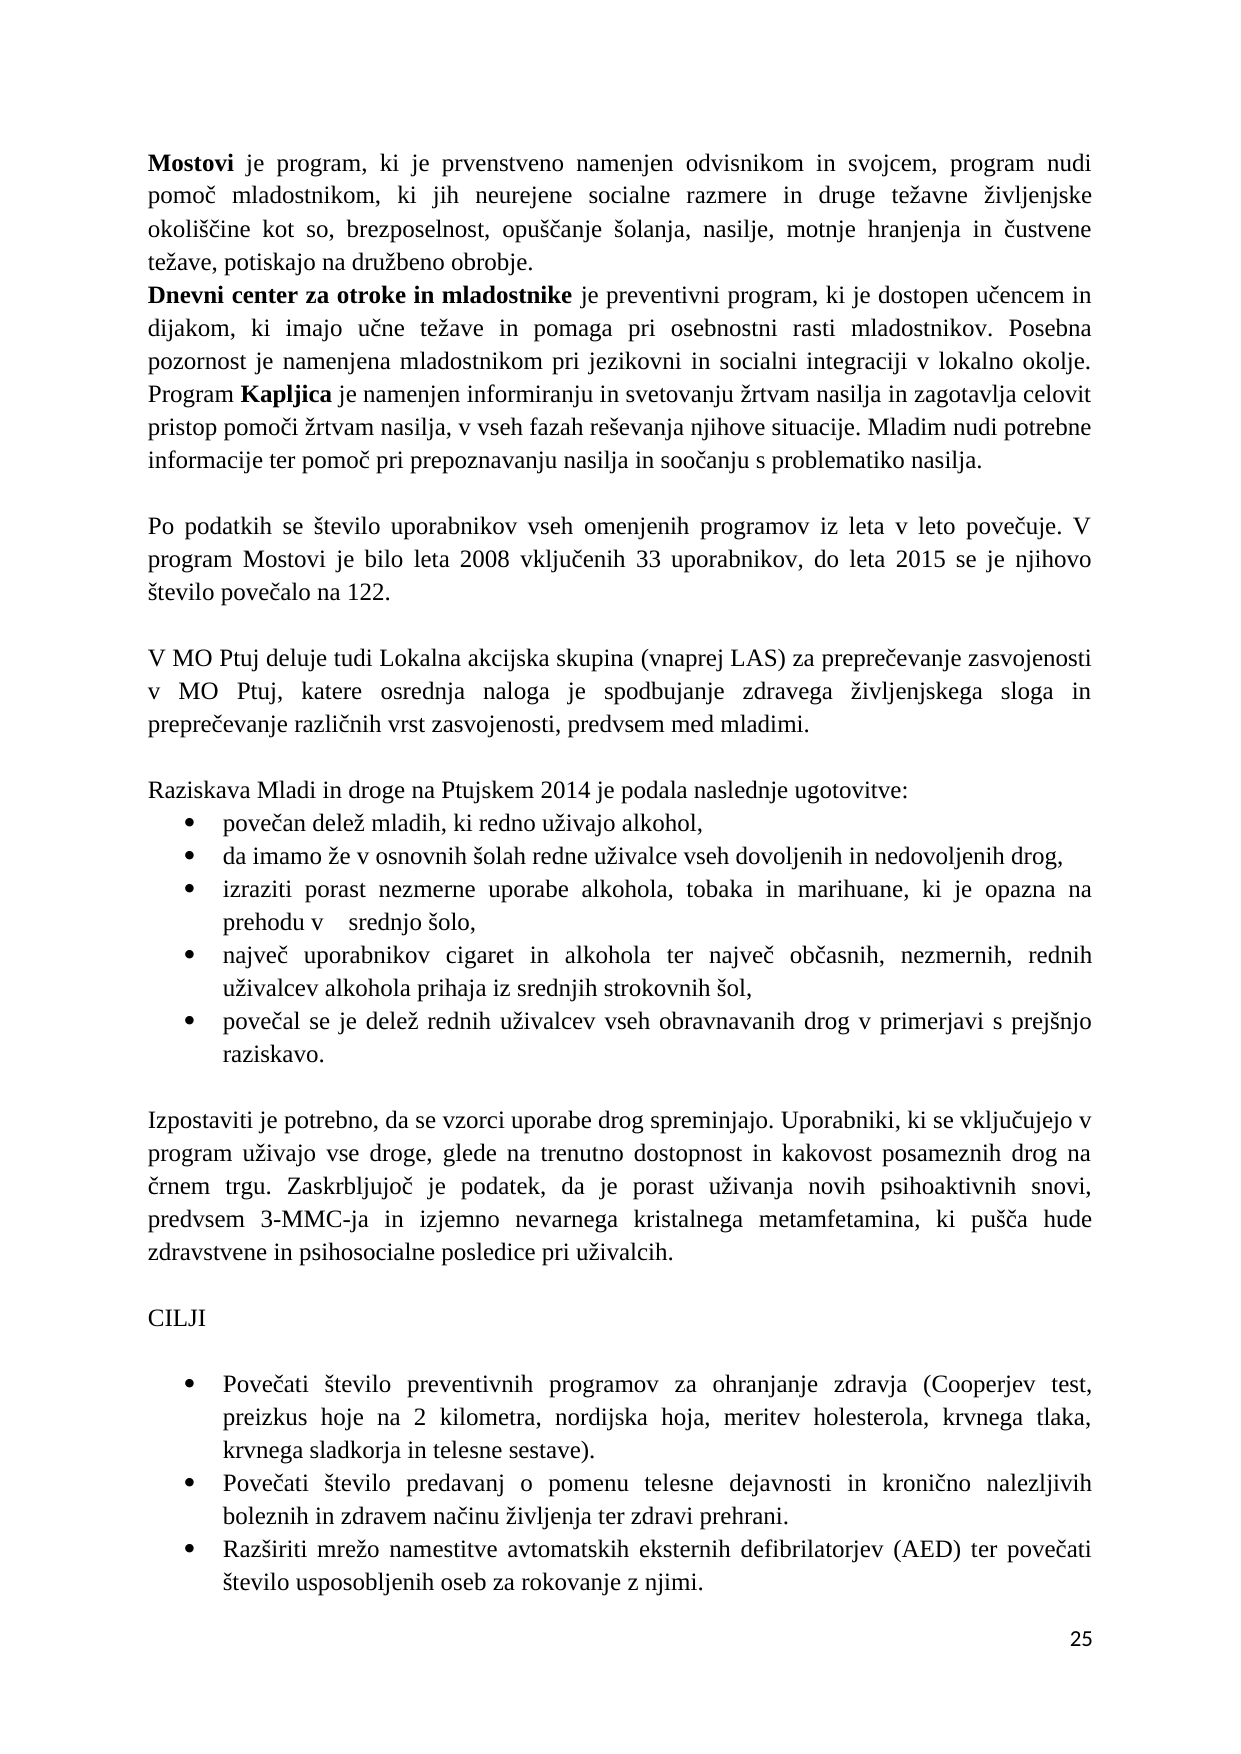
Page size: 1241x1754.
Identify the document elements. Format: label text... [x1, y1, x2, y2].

text Dnevni center za otroke in mladostnike je preventivni program, ki je dostopen učencem in dijakom, ki imajo učne težave in pomaga pri osebnostni rasti mladostnikov. Posebna pozornost je namenjena mladostnikom pri jezikovni in socialni integraciji v lokalno okolje. Program Kapljica je namenjen informiranju in svetovanju žrtvam nasilja in zagotavlja celovit pristop pomoči žrtvam nasilja, v vseh fazah reševanja njihove situacije. Mladim nudi potrebne informacije ter pomoč pri prepoznavanju nasilja in soočanju s problematiko nasilja. [148, 280, 1093, 473]
text V MO Ptuj deluje tudi Lokalna akcijska skupina (vnaprej LAS) za preprečevanje zasvojenosti v MO Ptuj, katere osrednja naloga je spodbujanje zdravega življenjskega sloga in preprečevanje različnih vrst zasvojenosti, predvsem med mladimi. [148, 643, 1093, 738]
list da imamo že v osnovnih šolah redne uživalce vseh dovoljenih in nedovoljenih drog, [185, 841, 1093, 870]
list povečan delež mladih, ki redno uživajo alkohol, [185, 808, 1093, 837]
list izraziti porast nezmerne uporabe alkohola, tobaka in marihuane, ki je opazna na prehodu v srednjo šolo, [185, 874, 1093, 936]
text Raziskava Mladi in droge na Ptujskem 2014 je podala naslednje ugotovitve: [148, 775, 1093, 804]
text Mostovi je program, ki je prvenstveno namenjen odvisnikom in svojcem, program nudi pomoč mladostnikom, ki jih neurejene socialne razmere in druge težavne življenjske okoliščine kot so, brezposelnost, opuščanje šolanja, nasilje, motnje hranjenja in čustvene težave, potiskajo na družbeno obrobje. [148, 148, 1093, 275]
list povečal se je delež rednih uživalcev vseh obravnavanih drog v primerjavi s prejšnjo raziskavo. [185, 1006, 1093, 1068]
text CILJI [148, 1303, 1093, 1332]
list Povečati število predavanj o pomenu telesne dejavnosti in kronično nalezljivih boleznih in zdravem načinu življenja ter zdravi prehrani. [185, 1468, 1093, 1530]
text Po podatkih se število uporabnikov vseh omenjenih programov iz leta v leto povečuje. V program Mostovi je bilo leta 2008 vključenih 33 uporabnikov, do leta 2015 se je njihovo število povečalo na 122. [148, 511, 1093, 606]
list Razširiti mrežo namestitve avtomatskih eksternih defibrilatorjev (AED) ter povečati število usposobljenih oseb za rokovanje z njimi. [185, 1534, 1093, 1596]
list Povečati število preventivnih programov za ohranjanje zdravja (Cooperjev test, preizkus hoje na 2 kilometra, nordijska hoja, meritev holesterola, krvnega tlaka, krvnega sladkorja in telesne sestave). [185, 1369, 1093, 1464]
list največ uporabnikov cigaret in alkohola ter največ občasnih, nezmernih, rednih uživalcev alkohola prihaja iz srednjih strokovnih šol, [185, 940, 1093, 1002]
text Izpostaviti je potrebno, da se vzorci uporabe drog spreminjajo. Uporabniki, ki se vključujejo v program uživajo vse droge, glede na trenutno dostopnost in kakovost posameznih drog na črnem trgu. Zaskrbljujoč je podatek, da je porast uživanja novih psihoaktivnih snovi, predvsem 3-MMC-ja in izjemno nevarnega kristalnega metamfetamina, ki pušča hude zdravstvene in psihosocialne posledice pri uživalcih. [148, 1105, 1093, 1266]
